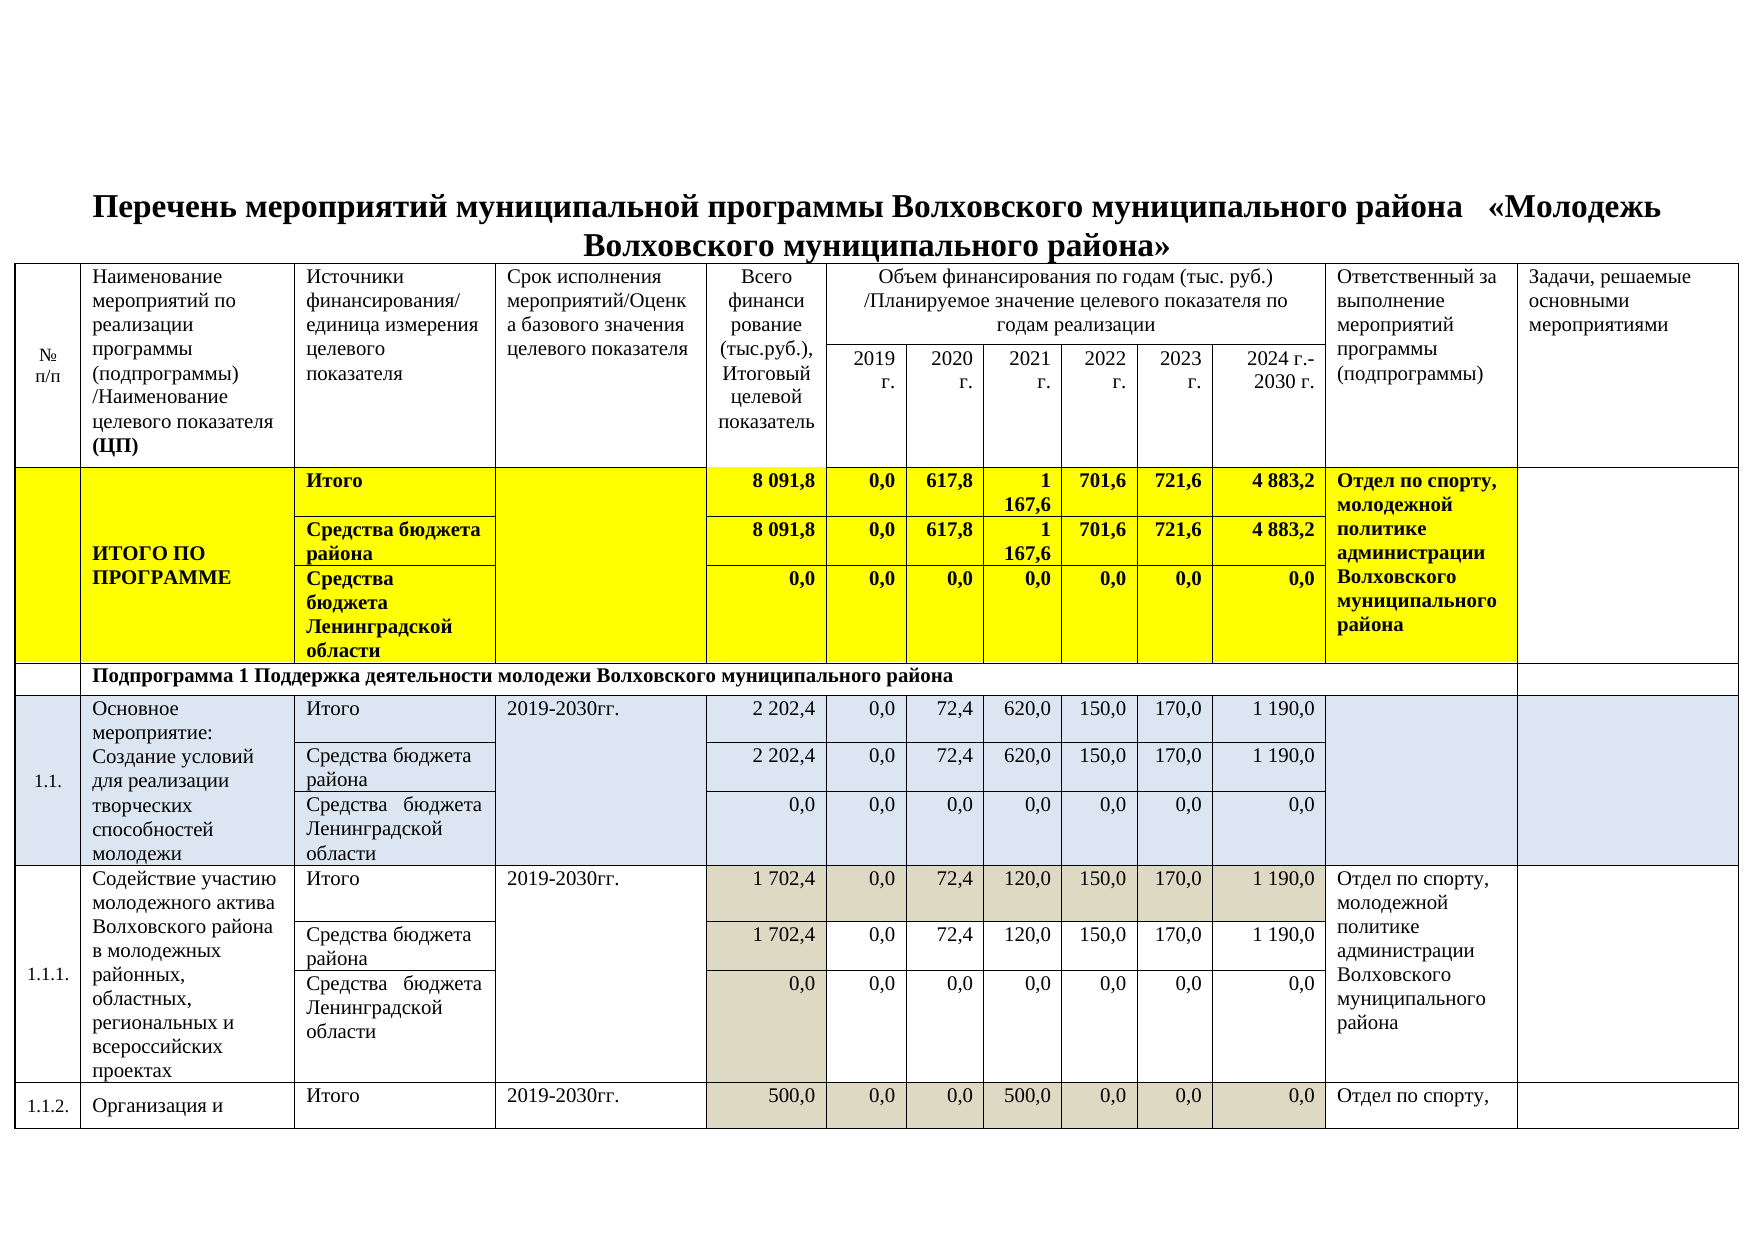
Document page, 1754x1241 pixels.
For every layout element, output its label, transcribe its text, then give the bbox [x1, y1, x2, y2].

table_cell 1 702,4 [707, 866, 826, 921]
table_cell 0,0 [707, 566, 826, 662]
table_cell 0,0 [907, 566, 983, 662]
table_cell 1 190,0 [1213, 866, 1325, 921]
table_cell Средства бюджета района [295, 743, 495, 791]
table_cell Источники финансирования/ единица измерения целевого показателя [295, 264, 495, 467]
table_cell 0,0 [1213, 792, 1325, 865]
table_cell 0,0 [827, 743, 906, 791]
table_cell Итого [295, 696, 495, 742]
table_cell 721,6 [1138, 517, 1212, 565]
table_cell 0,0 [827, 922, 906, 970]
table_cell 1.1.1. [16, 866, 80, 1082]
table_cell 2019-2030гг. [496, 866, 706, 1082]
table_cell Средства бюджета Ленинградской области [295, 792, 495, 865]
table_cell 0,0 [1062, 971, 1137, 1082]
table_cell 8 091,8 [707, 467, 826, 516]
table_cell 0,0 [1062, 566, 1137, 662]
table_cell 0,0 [984, 971, 1061, 1082]
table_cell Срок исполнения мероприятий/Оценка базового значения целевого показателя [496, 264, 706, 467]
table_cell [16, 664, 80, 695]
table_cell 8 091,8 [707, 517, 826, 565]
table_cell 0,0 [1213, 566, 1325, 662]
table_cell 0,0 [827, 792, 906, 865]
table_cell 2020 г. [907, 345, 983, 467]
table_cell 150,0 [1062, 743, 1137, 791]
table_cell 2 202,4 [707, 696, 826, 742]
table_cell 0,0 [984, 792, 1061, 865]
table_cell Итого [295, 468, 495, 516]
table_cell 0,0 [827, 696, 906, 742]
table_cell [1326, 1083, 1517, 1128]
table_cell [16, 468, 80, 662]
table_cell Средства бюджета Ленинградской области [295, 971, 495, 1082]
table_header Перечень мероприятий муниципальной программы Волховского муниципального района «Молодежь Волховского муниципального района» [15, 177, 1739, 263]
table_cell Отдел по спорту, молодежной политике администрации Волховского муниципального района [1326, 468, 1517, 662]
table_cell 721,6 [1138, 468, 1212, 516]
table_cell Отдел по спорту, молодежной политике администрации Волховского муниципального района [1326, 866, 1517, 1082]
table_cell 72,4 [907, 696, 983, 742]
table_cell 170,0 [1138, 696, 1212, 742]
table_cell 1 167,6 [984, 517, 1061, 565]
table_cell 2019 г. [827, 345, 906, 467]
table_cell [496, 468, 706, 662]
table_cell 0,0 [1062, 792, 1137, 865]
table_cell 0,0 [1062, 1083, 1137, 1128]
table_cell 150,0 [1062, 922, 1137, 970]
table_cell 170,0 [1138, 866, 1212, 921]
table_cell 0,0 [907, 971, 983, 1082]
table_cell 0,0 [1138, 792, 1212, 865]
table_cell 1 190,0 [1213, 696, 1325, 742]
table_cell 1.1.2. [16, 1083, 80, 1128]
table_cell 620,0 [984, 743, 1061, 791]
table_cell Средства бюджета района [295, 517, 495, 565]
table_cell Подпрограмма 1 Поддержка деятельности молодежи Волховского муниципального района [81, 664, 1517, 695]
table_cell 0,0 [907, 792, 983, 865]
table_cell 2024 г.-2030 г. [1213, 345, 1325, 467]
table_cell 620,0 [984, 696, 1061, 742]
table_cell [81, 1083, 294, 1128]
table_cell Основное мероприятие: Создание условий для реализации творческих способностей молодежи [81, 696, 294, 865]
table_cell 1 702,4 [707, 922, 826, 970]
table_cell 0,0 [1138, 1083, 1212, 1128]
table_cell 617,8 [907, 468, 983, 516]
table_cell 2 202,4 [707, 743, 826, 791]
table_cell 0,0 [1138, 971, 1212, 1082]
table_cell [1518, 468, 1738, 662]
table_cell 2022 г. [1062, 345, 1137, 467]
table_cell [1518, 696, 1738, 865]
table_cell 0,0 [1138, 566, 1212, 662]
table_cell 2021 г. [984, 345, 1061, 467]
table_cell Объем финансирования по годам (тыс. руб.) /Планируемое значение целевого показателя по годам реализации [827, 264, 1325, 344]
table_cell Содействие участию молодежного актива Волховского района в молодежных районных, областных, региональных и всероссийских проектах [81, 866, 294, 1082]
table_cell 150,0 [1062, 866, 1137, 921]
table_cell Ответственный за выполнение мероприятий программы (подпрограммы) [1326, 264, 1517, 467]
table_cell Наименование мероприятий по реализации программы (подпрограммы) /Наименование целевого показателя (ЦП) [81, 264, 294, 467]
table_cell 617,8 [907, 517, 983, 565]
table_cell [1326, 696, 1517, 865]
table_cell 72,4 [907, 743, 983, 791]
table_cell 0,0 [827, 566, 906, 662]
table_cell 0,0 [827, 866, 906, 921]
table_cell Всего финанси рование (тыс.руб.), Итоговый целевой показатель [707, 264, 826, 467]
table_cell Средства бюджета района [295, 922, 495, 970]
table_cell ИТОГО ПО ПРОГРАММЕ [81, 468, 294, 662]
table_cell 1 190,0 [1213, 743, 1325, 791]
table_cell Итого [295, 866, 495, 921]
table_cell 2023 г. [1138, 345, 1212, 467]
table_cell 2019-2030гг. [496, 1083, 706, 1128]
table_cell [1518, 664, 1738, 695]
table_cell 2019-2030гг. [496, 696, 706, 865]
table_cell 0,0 [827, 1083, 906, 1128]
table_cell 120,0 [984, 866, 1061, 921]
table_cell Итого [295, 1083, 495, 1128]
table_cell 500,0 [707, 1083, 826, 1128]
table_cell 4 883,2 [1213, 517, 1325, 565]
table_cell Задачи, решаемые основными мероприятиями [1518, 264, 1738, 467]
table_cell Средства бюджета Ленинградской области [295, 566, 495, 662]
table_cell 701,6 [1062, 468, 1137, 516]
table_cell 0,0 [827, 468, 906, 516]
table_cell 0,0 [984, 566, 1061, 662]
table_cell 0,0 [827, 517, 906, 565]
table_cell 72,4 [907, 922, 983, 970]
table_cell 1.1. [16, 696, 80, 865]
table_cell [1518, 1083, 1738, 1128]
table_cell 0,0 [1213, 1083, 1325, 1128]
table_cell № п/п [16, 264, 80, 467]
table_cell 0,0 [707, 792, 826, 865]
table_cell 4 883,2 [1213, 468, 1325, 516]
table_cell 1 190,0 [1213, 922, 1325, 970]
table_cell 170,0 [1138, 743, 1212, 791]
table_cell 1 167,6 [984, 468, 1061, 516]
table_cell 170,0 [1138, 922, 1212, 970]
table_cell 0,0 [1213, 971, 1325, 1082]
table_cell 72,4 [907, 866, 983, 921]
table_cell 701,6 [1062, 517, 1137, 565]
table_cell 120,0 [984, 922, 1061, 970]
table_cell [1518, 866, 1738, 1082]
table_cell 500,0 [984, 1083, 1061, 1128]
table_cell 0,0 [907, 1083, 983, 1128]
table_cell 0,0 [707, 971, 826, 1082]
table_cell 150,0 [1062, 696, 1137, 742]
table_cell 0,0 [827, 971, 906, 1082]
